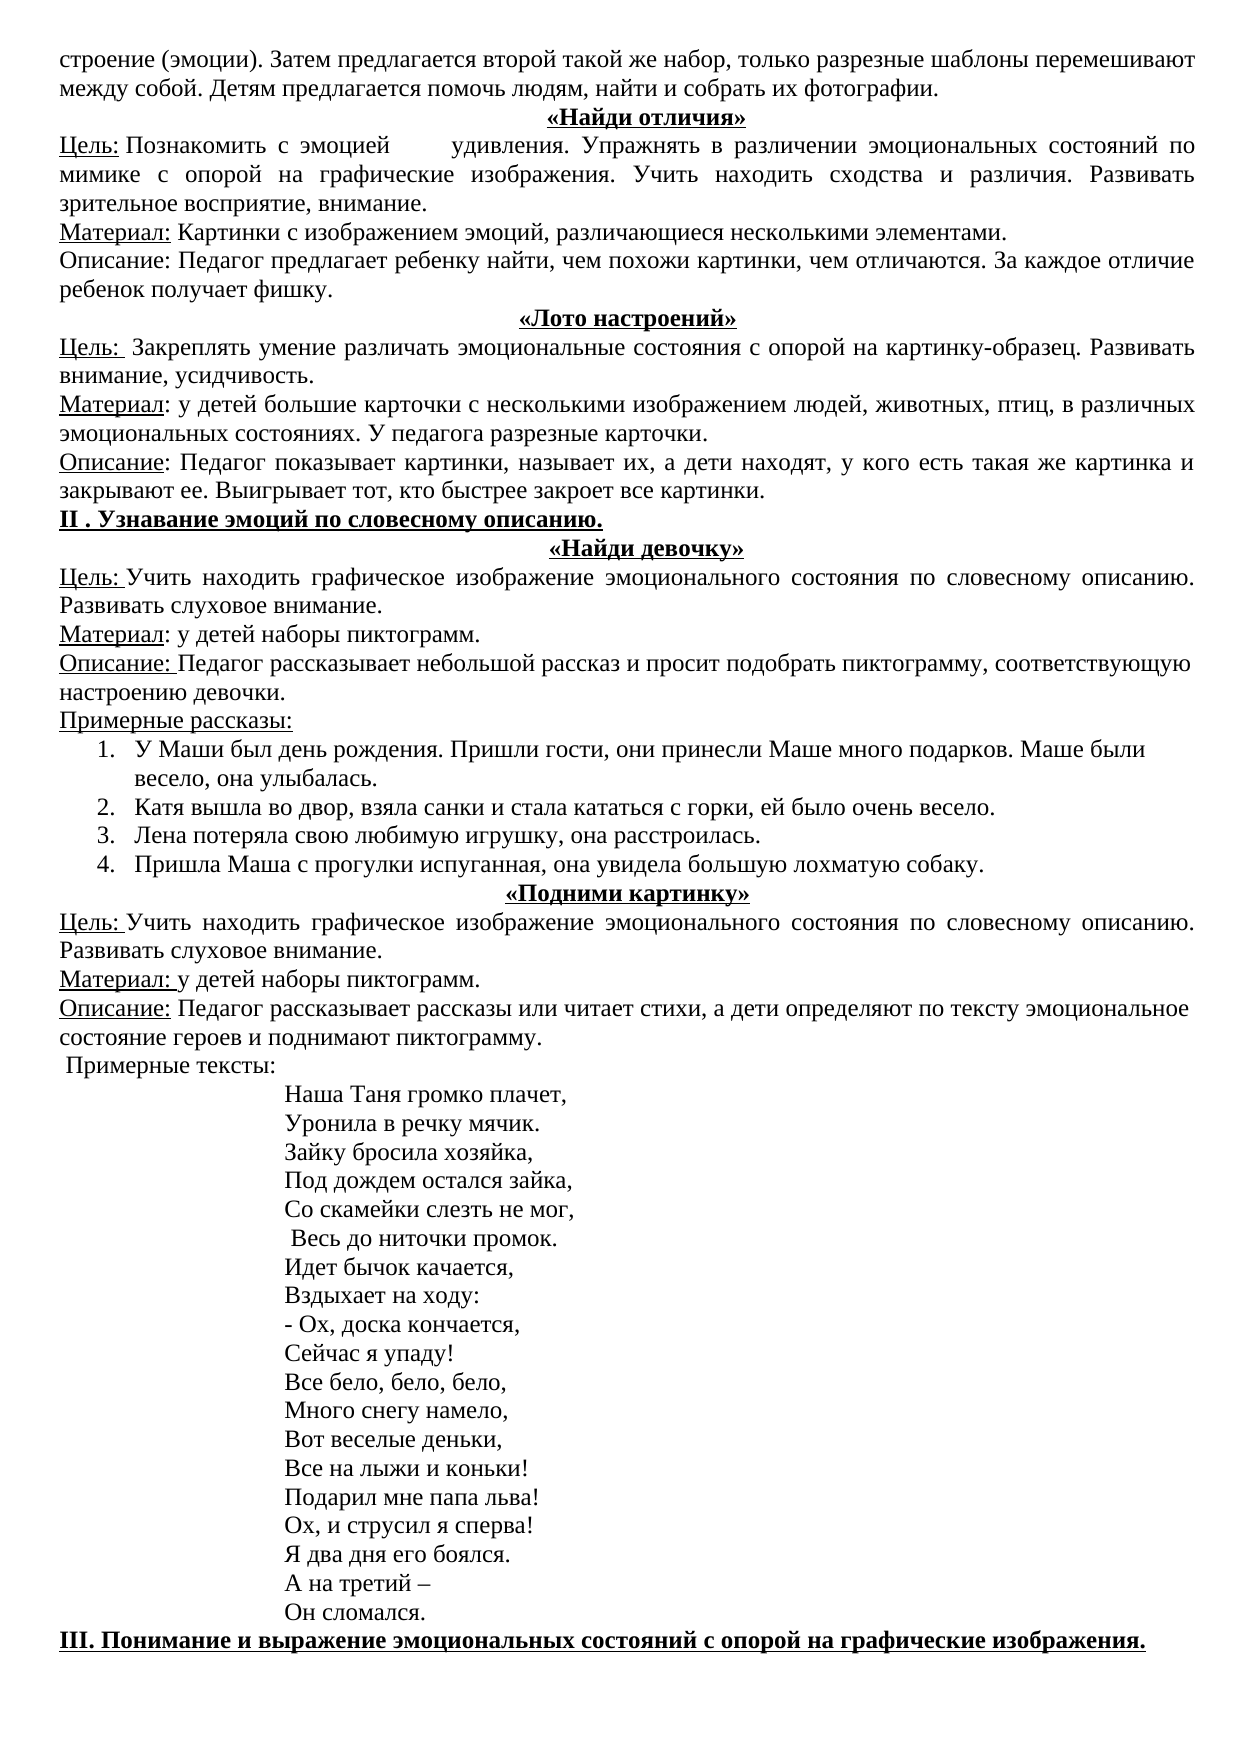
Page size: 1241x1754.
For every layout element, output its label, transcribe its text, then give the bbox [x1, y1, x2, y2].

text Материал: у детей наборы пиктограмм. [59, 964, 1196, 993]
text III. Понимание и выражение эмоциональных состояний с опорой на графические изображения. [59, 1626, 1196, 1654]
text «Лото настроений» [59, 303, 1196, 332]
text Цель: Учить находить графическое изображение эмоционального состояния по словесному описанию. Развивать слуховое внимание. [59, 907, 1196, 964]
text Цель: Познакомить с эмоцией удивления. Упражнять в различении эмоциональных состояний по мимике с опорой на графические изображения. Учить находить сходства и различия. Развивать зрительное восприятие, внимание. [59, 131, 1196, 217]
text Весь до ниточки промок. [284, 1223, 1196, 1252]
list Пришла Маша с прогулки испуганная, она увидела большую лохматую собаку. [97, 849, 1196, 878]
text Наша Таня громко плачет, [284, 1079, 1196, 1108]
text «Найди отличия» [97, 102, 1196, 131]
text Материал: Картинки с изображением эмоций, различающиеся несколькими элементами. [59, 217, 1196, 246]
text «Найди девочку» [97, 533, 1196, 562]
text Описание: Педагог предлагает ребенку найти, чем похожи картинки, чем отличаются. За каждое отличие ребенок получает фишку. [59, 246, 1196, 303]
list У Маши был день рождения. Пришли гости, они принесли Маше много подарков. Маше были весело, она улыбалась. [97, 734, 1196, 792]
text строение (эмоции). Затем предлагается второй такой же набор, только разрезные шаблоны перемешивают между собой. Детям предлагается помочь людям, найти и собрать их фотографии. [59, 44, 1196, 102]
text Цель: Учить находить графическое изображение эмоционального состояния по словесному описанию. Развивать слуховое внимание. [59, 562, 1196, 619]
text Я два дня его боялся. [284, 1539, 1196, 1568]
text Идет бычок качается, [284, 1252, 1196, 1281]
text А на третий – [284, 1568, 1196, 1597]
text Описание: Педагог показывает картинки, называет их, а дети находят, у кого есть такая же картинка и закрывают ее. Выигрывает тот, кто быстрее закроет все картинки. [59, 447, 1196, 504]
text Описание: Педагог рассказывает небольшой рассказ и просит подобрать пиктограмму, соответствующую настроению девочки. [59, 648, 1196, 706]
text Примерные тексты: [59, 1051, 1196, 1079]
text Со скамейки слезть не мог, [284, 1194, 1196, 1223]
text Все бело, бело, бело, [284, 1367, 1196, 1396]
text Цель: Закреплять умение различать эмоциональные состояния с опорой на картинку-образец. Развивать внимание, усидчивость. [59, 332, 1196, 389]
text Примерные рассказы: [59, 706, 1196, 734]
text Сейчас я упаду! [284, 1338, 1196, 1367]
list Катя вышла во двор, взяла санки и стала кататься с горки, ей было очень весело. [97, 792, 1196, 821]
text Вот веселые деньки, [284, 1424, 1196, 1453]
text Он сломался. [284, 1597, 1196, 1626]
text Материал: у детей наборы пиктограмм. [59, 619, 1196, 648]
text II . Узнавание эмоций по словесному описанию. [59, 504, 1196, 533]
text Много снегу намело, [284, 1396, 1196, 1424]
text - Ох, доска кончается, [284, 1309, 1196, 1338]
text «Подними картинку» [59, 878, 1196, 907]
list Лена потеряла свою любимую игрушку, она расстроилась. [97, 821, 1196, 849]
text Описание: Педагог рассказывает рассказы или читает стихи, а дети определяют по тексту эмоциональное состояние героев и поднимают пиктограмму. [59, 993, 1196, 1051]
text Вздыхает на ходу: [284, 1281, 1196, 1309]
text Уронила в речку мячик. [284, 1108, 1196, 1137]
text Под дождем остался зайка, [284, 1166, 1196, 1194]
text Материал: у детей большие карточки с несколькими изображением людей, животных, птиц, в различных эмоциональных состояниях. У педагога разрезные карточки. [59, 389, 1196, 447]
text Подарил мне папа льва! [284, 1482, 1196, 1511]
text Все на лыжи и коньки! [284, 1453, 1196, 1482]
text Ох, и струсил я сперва! [284, 1511, 1196, 1539]
text Зайку бросила хозяйка, [284, 1137, 1196, 1166]
